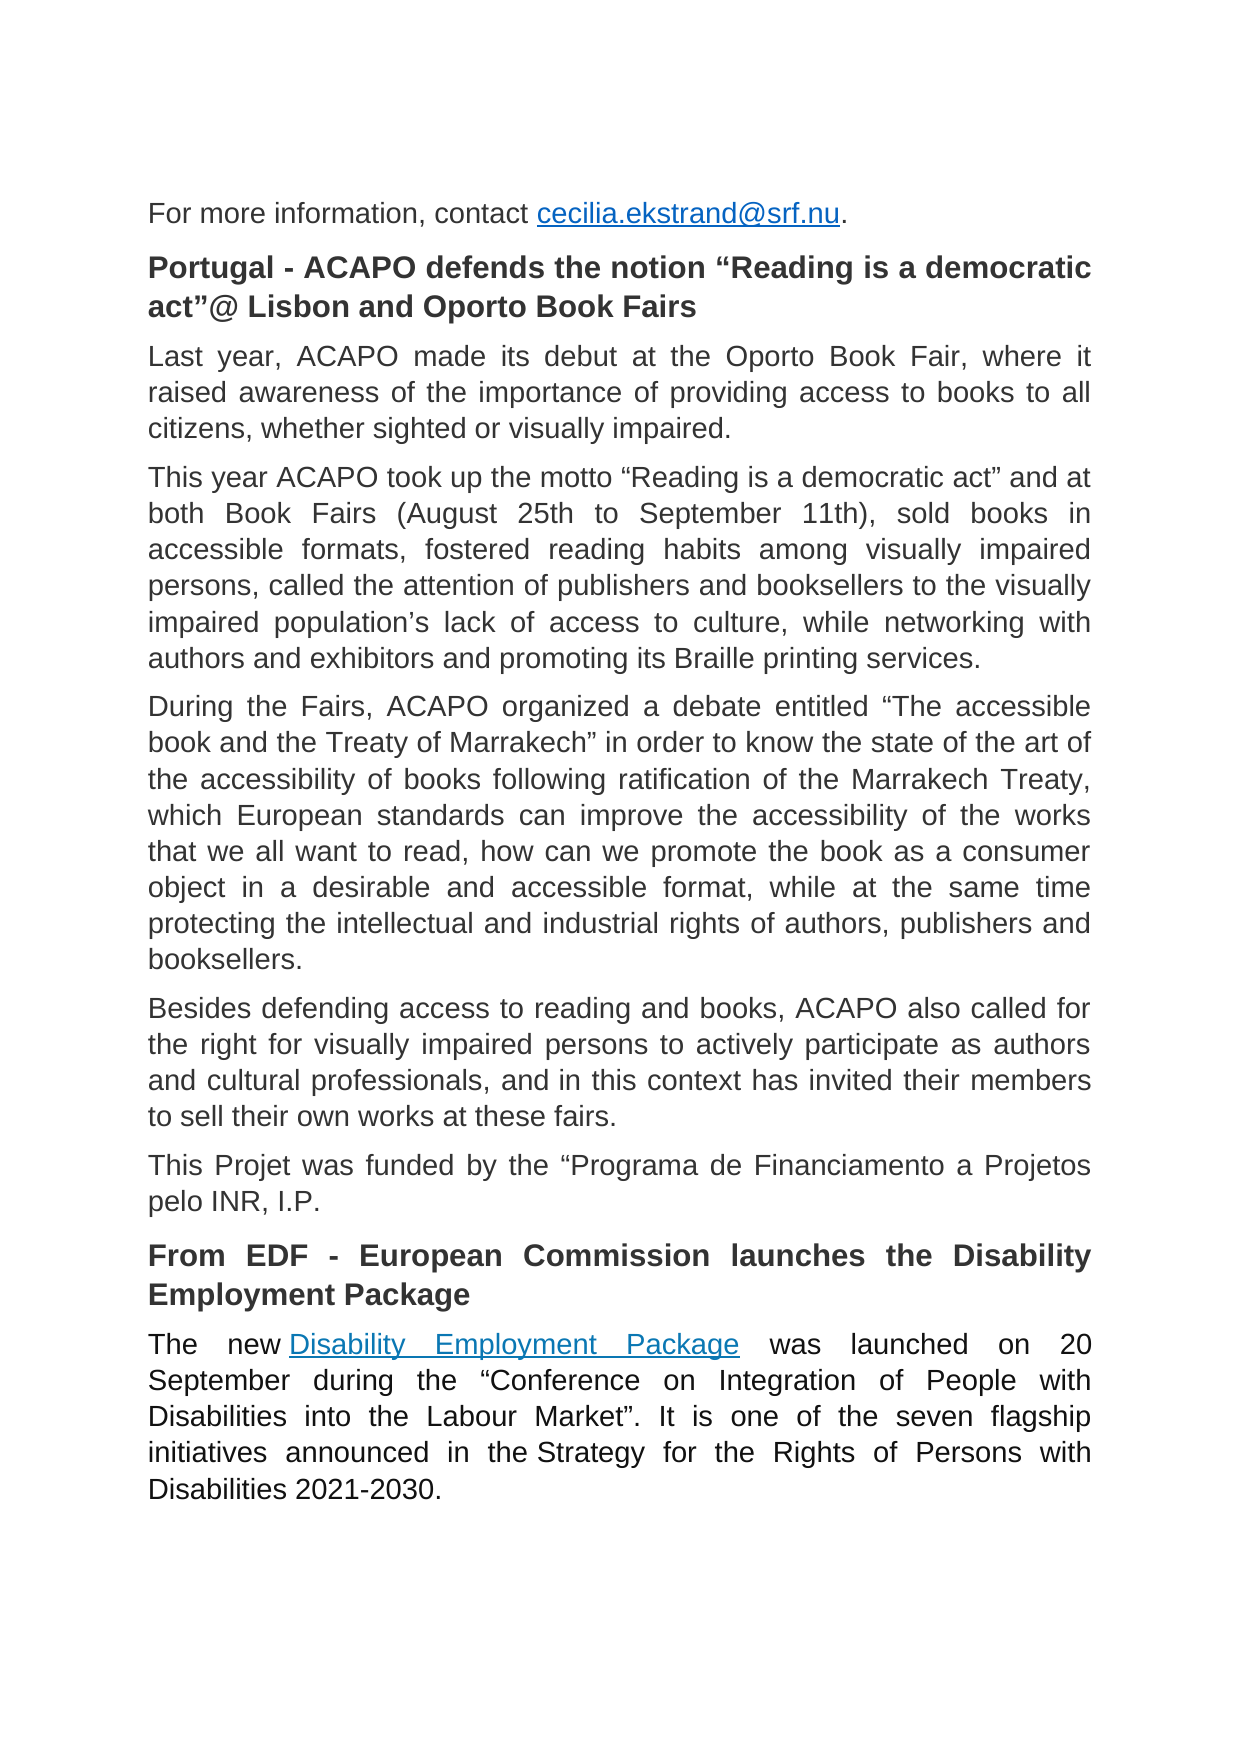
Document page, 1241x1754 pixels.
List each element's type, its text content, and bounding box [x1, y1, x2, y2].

text Last year, ACAPO made its debut at the Oporto Book Fair, where it raised awareness of the importance of providing access to books to all citizens, whether sighted or visually impaired. [148, 339, 1093, 445]
subtitle From EDF - European Commission launches the Disability Employment Package [148, 1237, 1093, 1312]
text For more information, contact cecilia.ekstrand@srf.nu. [148, 196, 1093, 230]
text Besides defending access to reading and books, ACAPO also called for the right for visually impaired persons to actively participate as authors and cultural professionals, and in this context has invited their members to sell their own works at these fairs. [148, 991, 1093, 1133]
text During the Fairs, ACAPO organized a debate entitled “The accessible book and the Treaty of Marrakech” in order to know the state of the art of the accessibility of books following ratification of the Marrakech Treaty, which European standards can improve the accessibility of the works that we all want to read, how can we promote the book as a consumer object in a desirable and accessible format, while at the same time protecting the intellectual and industrial rights of authors, publishers and booksellers. [148, 689, 1093, 976]
text This year ACAPO took up the motto “Reading is a democratic act” and at both Book Fairs (August 25th to September 11th), sold books in accessible formats, fostered reading habits among visually impaired persons, called the attention of publishers and booksellers to the visually impaired population’s lack of access to culture, while networking with authors and exhibitors and promoting its Braille printing services. [148, 460, 1093, 674]
subtitle Portugal - ACAPO defends the notion “Reading is a democratic act”@ Lisbon and Oporto Book Fairs [148, 249, 1093, 324]
text This Projet was funded by the “Programa de Financiamento a Projetos pelo INR, I.P. [148, 1182, 1093, 1218]
text The new Disability Employment Package was launched on 20 September during the “Conference on Integration of People with Disabilities into the Labour Market”. It is one of the seven flagship initiatives announced in the Strategy for the Rights of Persons with Disabilities 2021-2030. [148, 1327, 1093, 1505]
